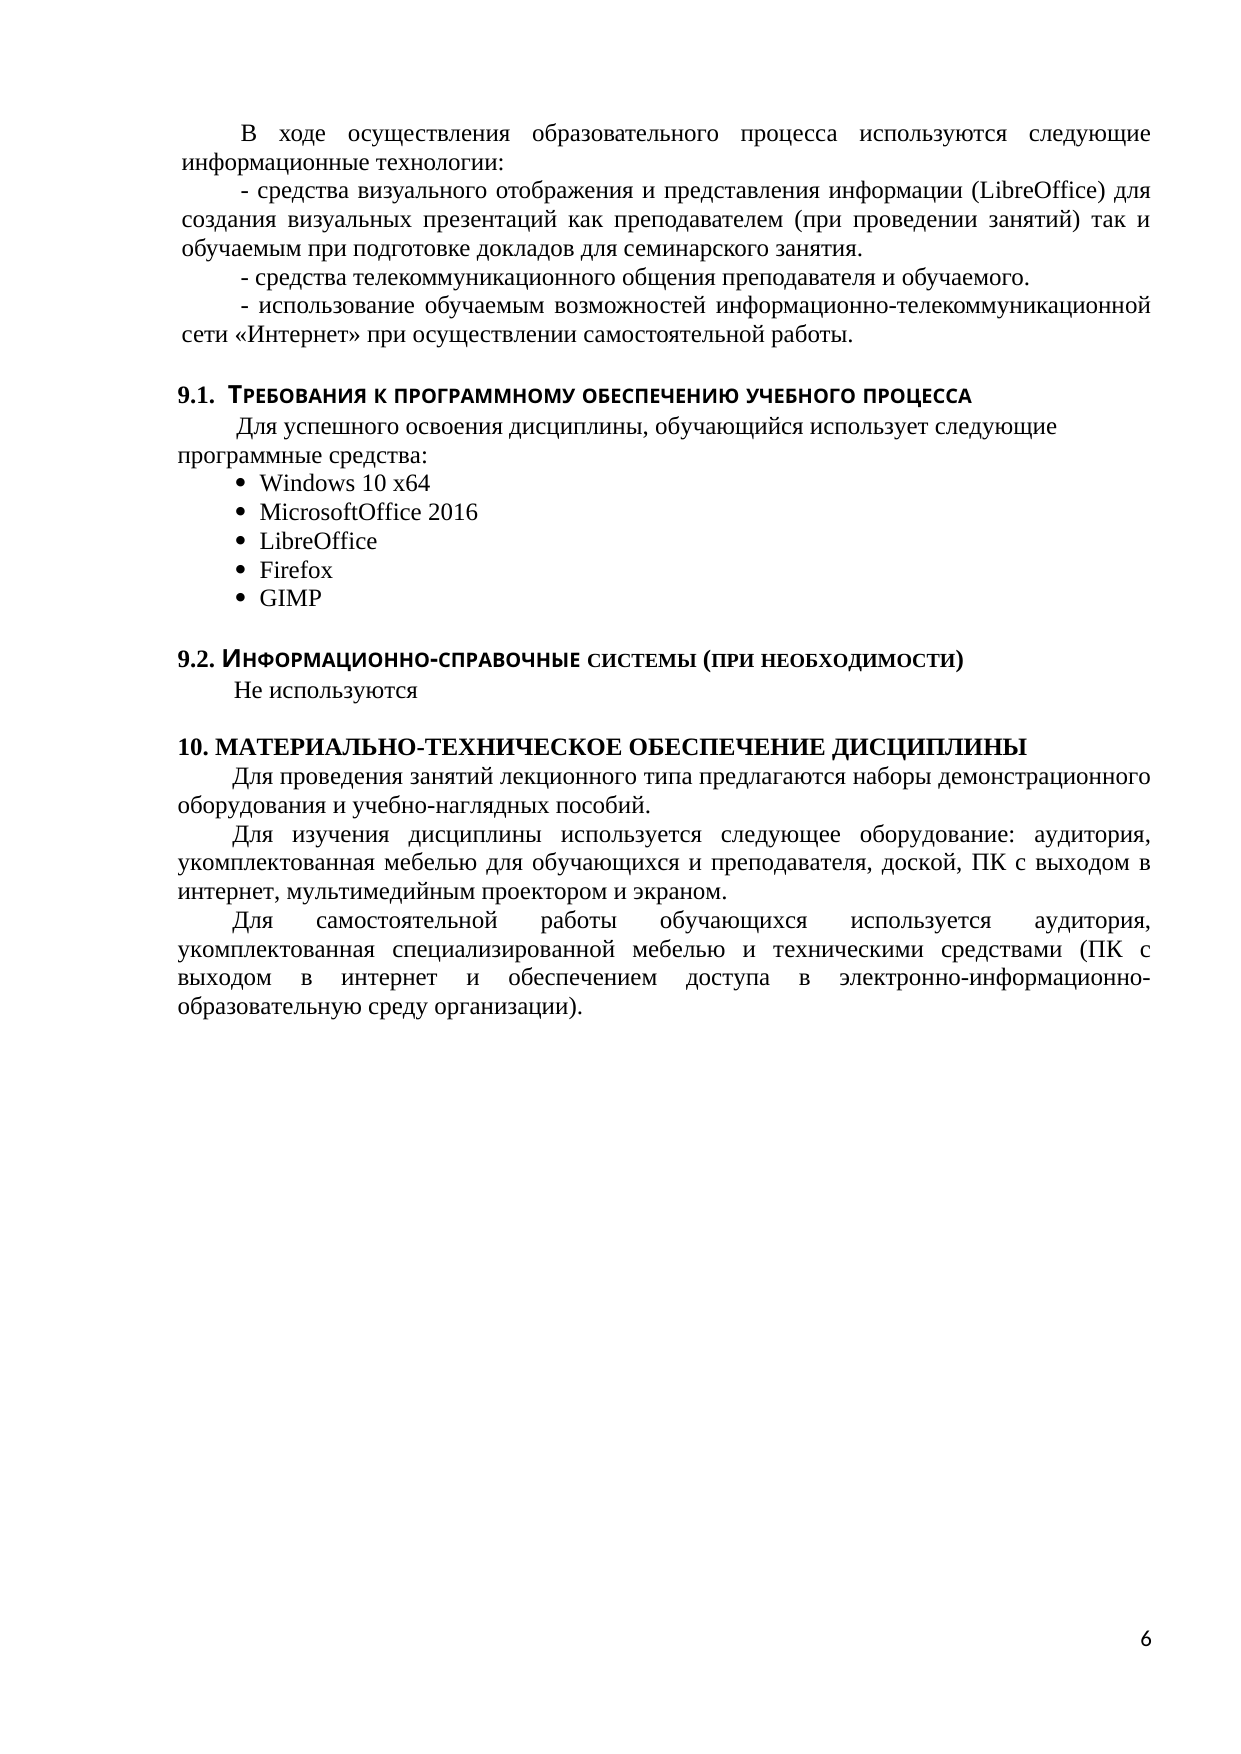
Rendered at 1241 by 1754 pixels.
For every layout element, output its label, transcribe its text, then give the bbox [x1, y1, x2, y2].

text - использование обучаемым возможностей информационно-телекоммуникационной сети «Интернет» при осуществлении самостоятельной работы. [181, 291, 1152, 348]
text Не используются [215, 675, 1152, 704]
text 9.1. Требования к программному обеспечению учебного процесса [177, 377, 1152, 411]
list MicrosoftOffice 2016 [177, 497, 1152, 526]
text - средства визуального отображения и представления информации (LibreOffice) для создания визуальных презентаций как преподавателем (при проведении занятий) так и обучаемым при подготовке докладов для семинарского занятия. [181, 176, 1152, 262]
text - средства телекоммуникационного общения преподавателя и обучаемого. [181, 262, 1152, 291]
text Для самостоятельной работы обучающихся используется аудитория, укомплектованная специализированной мебелью и техническими средствами (ПК с выходом в интернет и обеспечением доступа в электронно-информационно-образовательную среду организации). [177, 905, 1152, 1020]
text 9.2. Информационно-справочные системы (при необходимости) [177, 641, 1152, 675]
list GIMP [177, 583, 1152, 612]
text В ходе осуществления образовательного процесса используются следующие информационные технологии: [181, 118, 1152, 176]
text Для проведения занятий лекционного типа предлагаются наборы демонстрационного оборудования и учебно-наглядных пособий. [177, 761, 1152, 819]
text Для изучения дисциплины используется следующее оборудование: аудитория, укомплектованная мебелью для обучающихся и преподавателя, доской, ПК с выходом в интернет, мультимедийным проектором и экраном. [177, 819, 1152, 905]
text 10. МАТЕРИАЛЬНО-ТЕХНИЧЕСКОЕ ОБЕСПЕЧЕНИЕ ДИСЦИПЛИНЫ [177, 732, 1152, 761]
list LibreOffice [177, 526, 1152, 555]
list Windows 10 x64 [177, 468, 1152, 497]
text Для успешного освоения дисциплины, обучающийся использует следующие программные средства: [177, 411, 1152, 468]
list Firefox [177, 555, 1152, 583]
